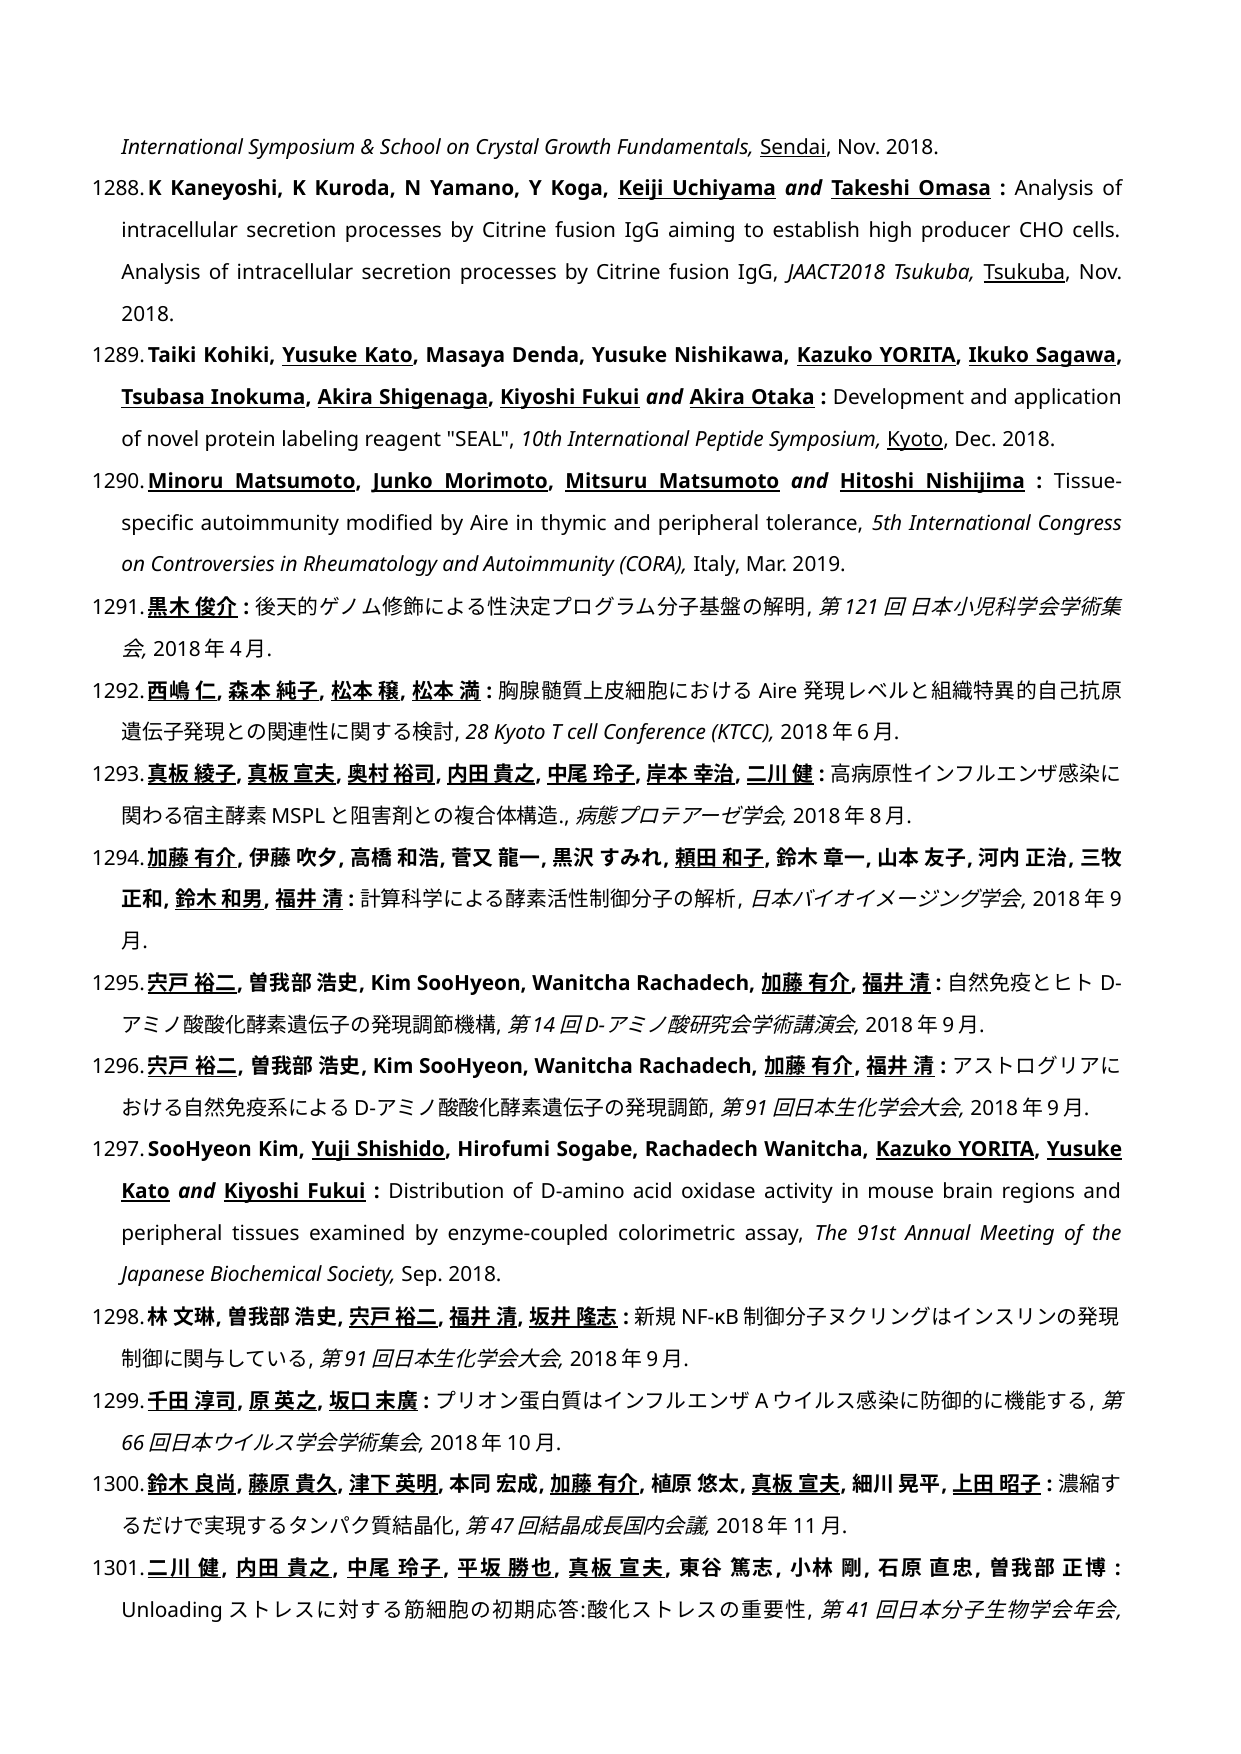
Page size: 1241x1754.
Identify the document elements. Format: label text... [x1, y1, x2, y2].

list 真板 綾子, 真板 宣夫, 奥村 裕司, 内田 貴之, 中尾 玲子, 岸本 幸治, 二川 健 : 高病原性インフルエンザ感染に関わる宿主酵素MSPLと阻害剤との複合体構造., 病態プロテアーゼ学会, 2018年8月. [92, 752, 1122, 835]
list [92, 1545, 1122, 1629]
list 鈴木 良尚, 藤原 貴久, 津下 英明, 本同 宏成, 加藤 有介, 植原 悠太, 真板 宣夫, 細川 晃平, 上田 昭子 : 濃縮するだけで実現するタンパク質結晶化, 第47回結晶成長国内会議, 2018年11月. [92, 1462, 1122, 1545]
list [92, 125, 1122, 167]
list 林 文琳, 曽我部 浩史, 宍戸 裕二, 福井 清, 坂井 隆志 : 新規NF-κB制御分子ヌクリングはインスリンの発現制御に関与している, 第91回日本生化学会大会, 2018年9月. [92, 1295, 1122, 1378]
list 西嶋 仁, 森本 純子, 松本 穣, 松本 満 : 胸腺髄質上皮細胞における Aire 発現レベルと組織特異的自己抗原 遺伝子発現との関連性に関する検討, 28 Kyoto T cell Conference (KTCC), 2018年6月. [92, 668, 1122, 752]
list 千田 淳司, 原 英之, 坂口 末廣 : プリオン蛋白質はインフルエンザAウイルス感染に防御的に機能する, 第66回日本ウイルス学会学術集会, 2018年10月. [92, 1378, 1122, 1462]
list 宍戸 裕二, 曽我部 浩史, Kim SooHyeon, Wanitcha Rachadech, 加藤 有介, 福井 清 : アストログリアにおける自然免疫系によるD-アミノ酸酸化酵素遺伝子の発現調節, 第91回日本生化学会大会, 2018年9月. [92, 1044, 1122, 1128]
list K Kaneyoshi, K Kuroda, N Yamano, Y Koga, Keiji Uchiyama and Takeshi Omasa : Analysis of intracellular secretion processes by Citrine fusion IgG aiming to establish high producer CHO cells. Analysis of intracellular secretion processes by Citrine fusion IgG, JAACT2018 Tsukuba, Tsukuba, Nov. 2018. [92, 167, 1122, 334]
list Taiki Kohiki, Yusuke Kato, Masaya Denda, Yusuke Nishikawa, Kazuko YORITA, Ikuko Sagawa, Tsubasa Inokuma, Akira Shigenaga, Kiyoshi Fukui and Akira Otaka : Development and application of novel protein labeling reagent "SEAL", 10th International Peptide Symposium, Kyoto, Dec. 2018. [92, 334, 1122, 459]
list Minoru Matsumoto, Junko Morimoto, Mitsuru Matsumoto and Hitoshi Nishijima : Tissue-specific autoimmunity modified by Aire in thymic and peripheral tolerance, 5th International Congress on Controversies in Rheumatology and Autoimmunity (CORA), Italy, Mar. 2019. [92, 459, 1122, 584]
list 宍戸 裕二, 曽我部 浩史, Kim SooHyeon, Wanitcha Rachadech, 加藤 有介, 福井 清 : 自然免疫とヒト D-アミノ酸酸化酵素遺伝子の発現調節機構, 第14回 D-アミノ酸研究会学術講演会, 2018年9月. [92, 961, 1122, 1044]
list 黒木 俊介 : 後天的ゲノム修飾による性決定プログラム分子基盤の解明, 第121回 日本小児科学会学術集会, 2018年4月. [92, 584, 1122, 668]
list 加藤 有介, 伊藤 吹夕, 高橋 和浩, 菅又 龍一, 黒沢 すみれ, 頼田 和子, 鈴木 章一, 山本 友子, 河内 正治, 三牧 正和, 鈴木 和男, 福井 清 : 計算科学による酵素活性制御分子の解析, 日本バイオイメージング学会, 2018年9月. [92, 835, 1122, 961]
list SooHyeon Kim, Yuji Shishido, Hirofumi Sogabe, Rachadech Wanitcha, Kazuko YORITA, Yusuke Kato and Kiyoshi Fukui : Distribution of D-amino acid oxidase activity in mouse brain regions and peripheral tissues examined by enzyme-coupled colorimetric assay, The 91st Annual Meeting of the Japanese Biochemical Society, Sep. 2018. [92, 1128, 1122, 1295]
